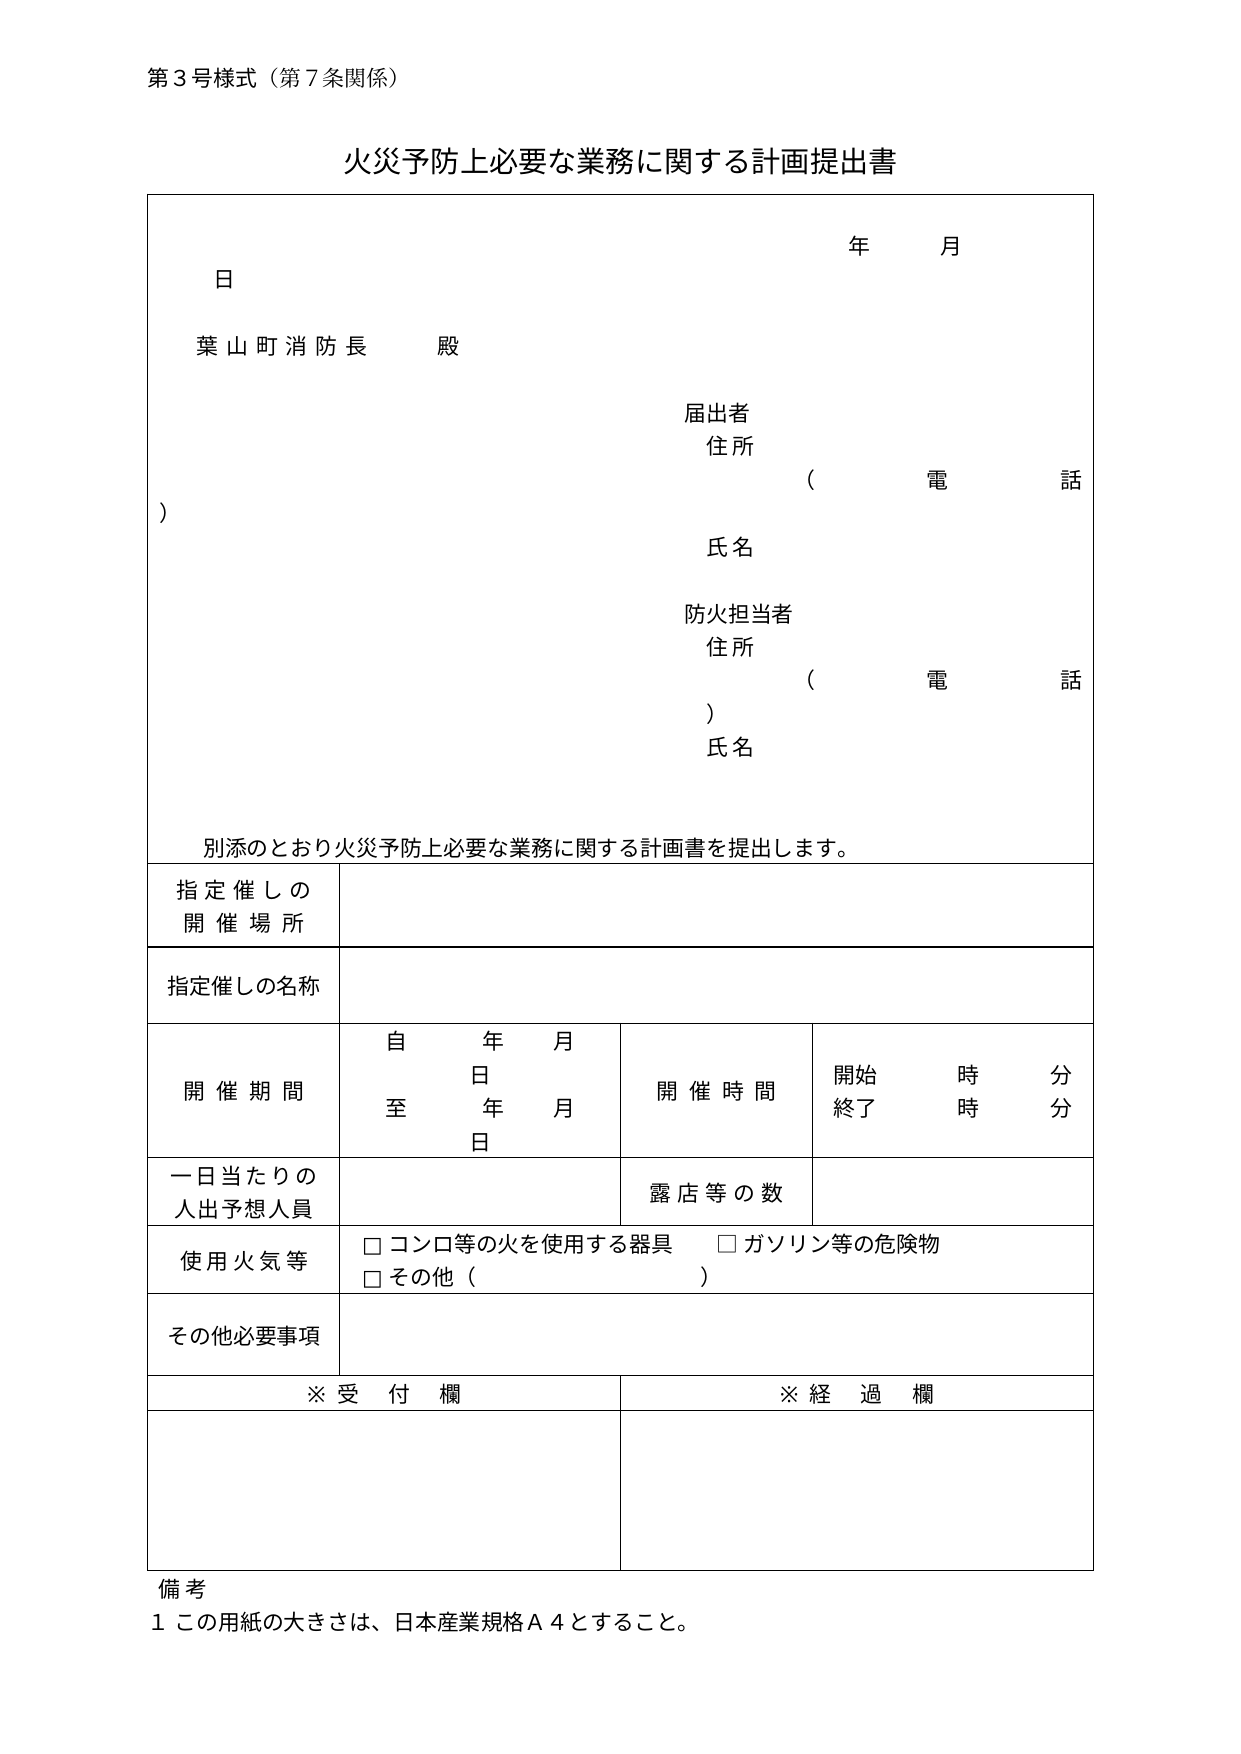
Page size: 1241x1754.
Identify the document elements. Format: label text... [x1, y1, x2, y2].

table_cell その他必要事項 [148, 1294, 339, 1375]
table_cell [148, 1411, 620, 1570]
text 備 考 [148, 1571, 1092, 1604]
table_cell 指定催しの 開催場所 [148, 864, 339, 946]
text 火災予防上必要な業務に関する計画提出書 [148, 127, 1092, 193]
table_cell [340, 864, 1093, 946]
table_cell 開催時間 [621, 1024, 812, 1157]
table_cell 開始 時 分 終了 時 分 [813, 1024, 1093, 1157]
table_cell [813, 1158, 1093, 1225]
text １ この用紙の大きさは、日本産業規格Ａ４とすること。 [148, 1604, 1092, 1638]
table_cell [340, 1294, 1093, 1375]
table_cell [340, 1158, 620, 1225]
table_cell ※ 経 過 欄 [621, 1376, 1093, 1409]
table_cell [340, 948, 1093, 1022]
table_cell 開催期間 [148, 1024, 339, 1157]
table_cell 自 年 月 日 至 年 月 日 [340, 1024, 620, 1157]
text 第３号様式（第７条関係） [148, 60, 1092, 93]
table_cell 指定催しの名称 [148, 948, 339, 1022]
table_cell 露店等の数 [621, 1158, 812, 1225]
table_cell □ コンロ等の火を使用する器具 □ ガソリン等の危険物 □ その他（ ） [340, 1226, 1093, 1293]
table_header 年 月 日 葉山町消防長 殿 届出者 住 所 （電話 ） 氏 名 防火担当者 住 所 （電話 ） 氏 名 別添のとおり火災予防上必要な業務に関する計画書を提出します。 [148, 195, 1093, 863]
table_cell 使用火気等 [148, 1226, 339, 1293]
table_cell 一日当たりの 人出予想人員 [148, 1158, 339, 1225]
table_cell ※ 受 付 欄 [148, 1376, 620, 1409]
table_cell [621, 1411, 1093, 1570]
